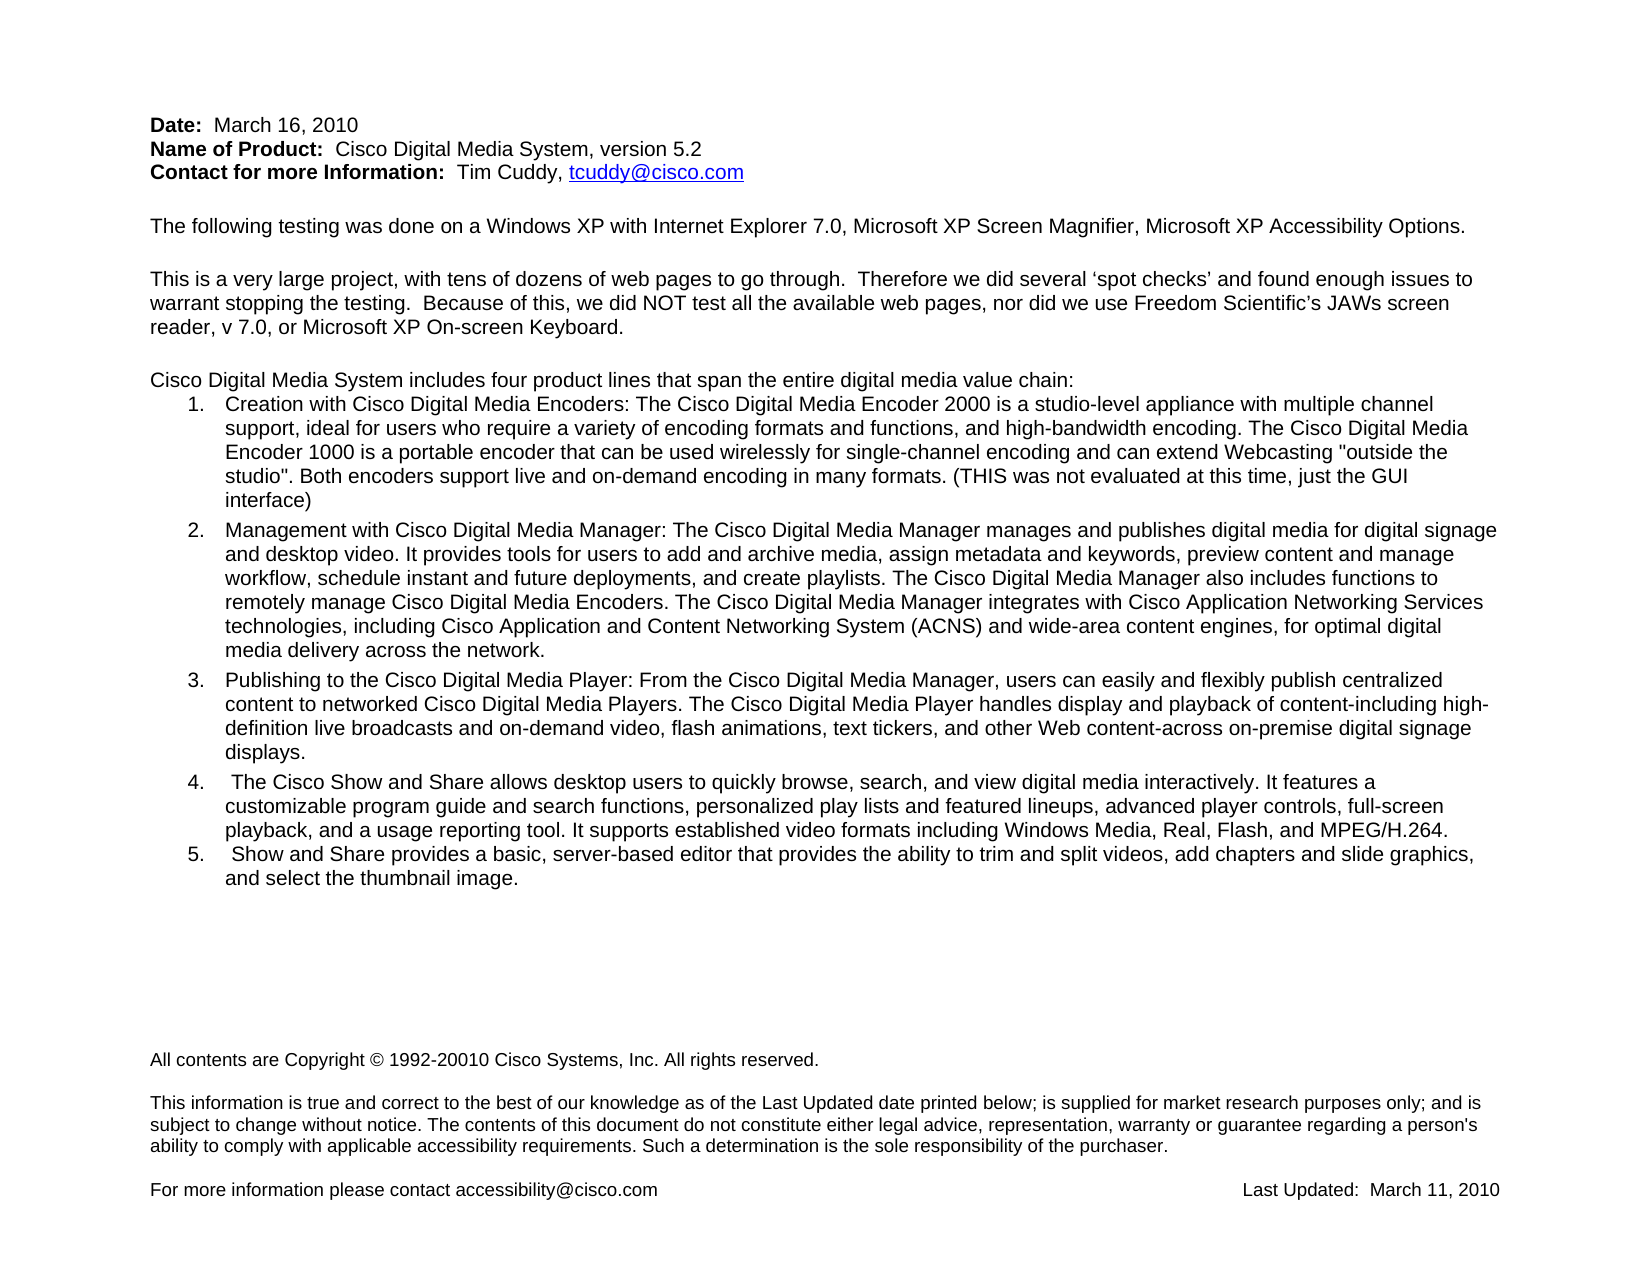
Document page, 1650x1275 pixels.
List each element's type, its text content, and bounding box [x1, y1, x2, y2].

list Management with Cisco Digital Media Manager: The Cisco Digital Media Manager manages and publishes digital media for digital signage and desktop video. It provides tools for users to add and archive media, assign metadata and keywords, preview content and manage workflow, schedule instant and future deployments, and create playlists. The Cisco Digital Media Manager also includes functions to remotely manage Cisco Digital Media Encoders. The Cisco Digital Media Manager integrates with Cisco Application Networking Services technologies, including Cisco Application and Content Networking System (ACNS) and wide-area content engines, for optimal digital media delivery across the network. [187, 518, 1500, 661]
text Cisco Digital Media System includes four product lines that span the entire digital media value chain: [150, 368, 1500, 392]
list Show and Share provides a basic, server-based editor that provides the ability to trim and split videos, add chapters and slide graphics, and select the thumbnail image. [187, 842, 1500, 889]
list Publishing to the Cisco Digital Media Player: From the Cisco Digital Media Manager, users can easily and flexibly publish centralized content to networked Cisco Digital Media Players. The Cisco Digital Media Player handles display and playback of content-including high-definition live broadcasts and on-demand video, flash animations, text tickers, and other Web content-across on-premise digital signage displays. [187, 668, 1500, 763]
list The Cisco Show and Share allows desktop users to quickly browse, search, and view digital media interactively. It features a customizable program guide and search functions, personalized play lists and featured lineups, advanced player controls, full-screen playback, and a usage reporting tool. It supports established video formats including Windows Media, Real, Flash, and MPEG/H.264. [187, 770, 1500, 842]
text The following testing was done on a Windows XP with Internet Explorer 7.0, Microsoft XP Screen Magnifier, Microsoft XP Accessibility Options. [150, 213, 1500, 237]
list Creation with Cisco Digital Media Encoders: The Cisco Digital Media Encoder 2000 is a studio-level appliance with multiple channel support, ideal for users who require a variety of encoding formats and functions, and high-bandwidth encoding. The Cisco Digital Media Encoder 1000 is a portable encoder that can be used wirelessly for single-channel encoding and can extend Webcasting "outside the studio". Both encoders support live and on-demand encoding in many formats. (THIS was not evaluated at this time, just the GUI interface) [187, 392, 1500, 511]
text Date: March 16, 2010 Name of Product: Cisco Digital Media System, version 5.2 Contact for more Information: Tim Cuddy, tcuddy@cisco.com [150, 112, 1500, 184]
text This is a very large project, with tens of dozens of web pages to go through. Therefore we did several ‘spot checks’ and found enough issues to warrant stopping the testing. Because of this, we did NOT test all the available web pages, nor did we use Freedom Scientific’s JAWs screen reader, v 7.0, or Microsoft XP On-screen Keyboard. [150, 267, 1500, 338]
